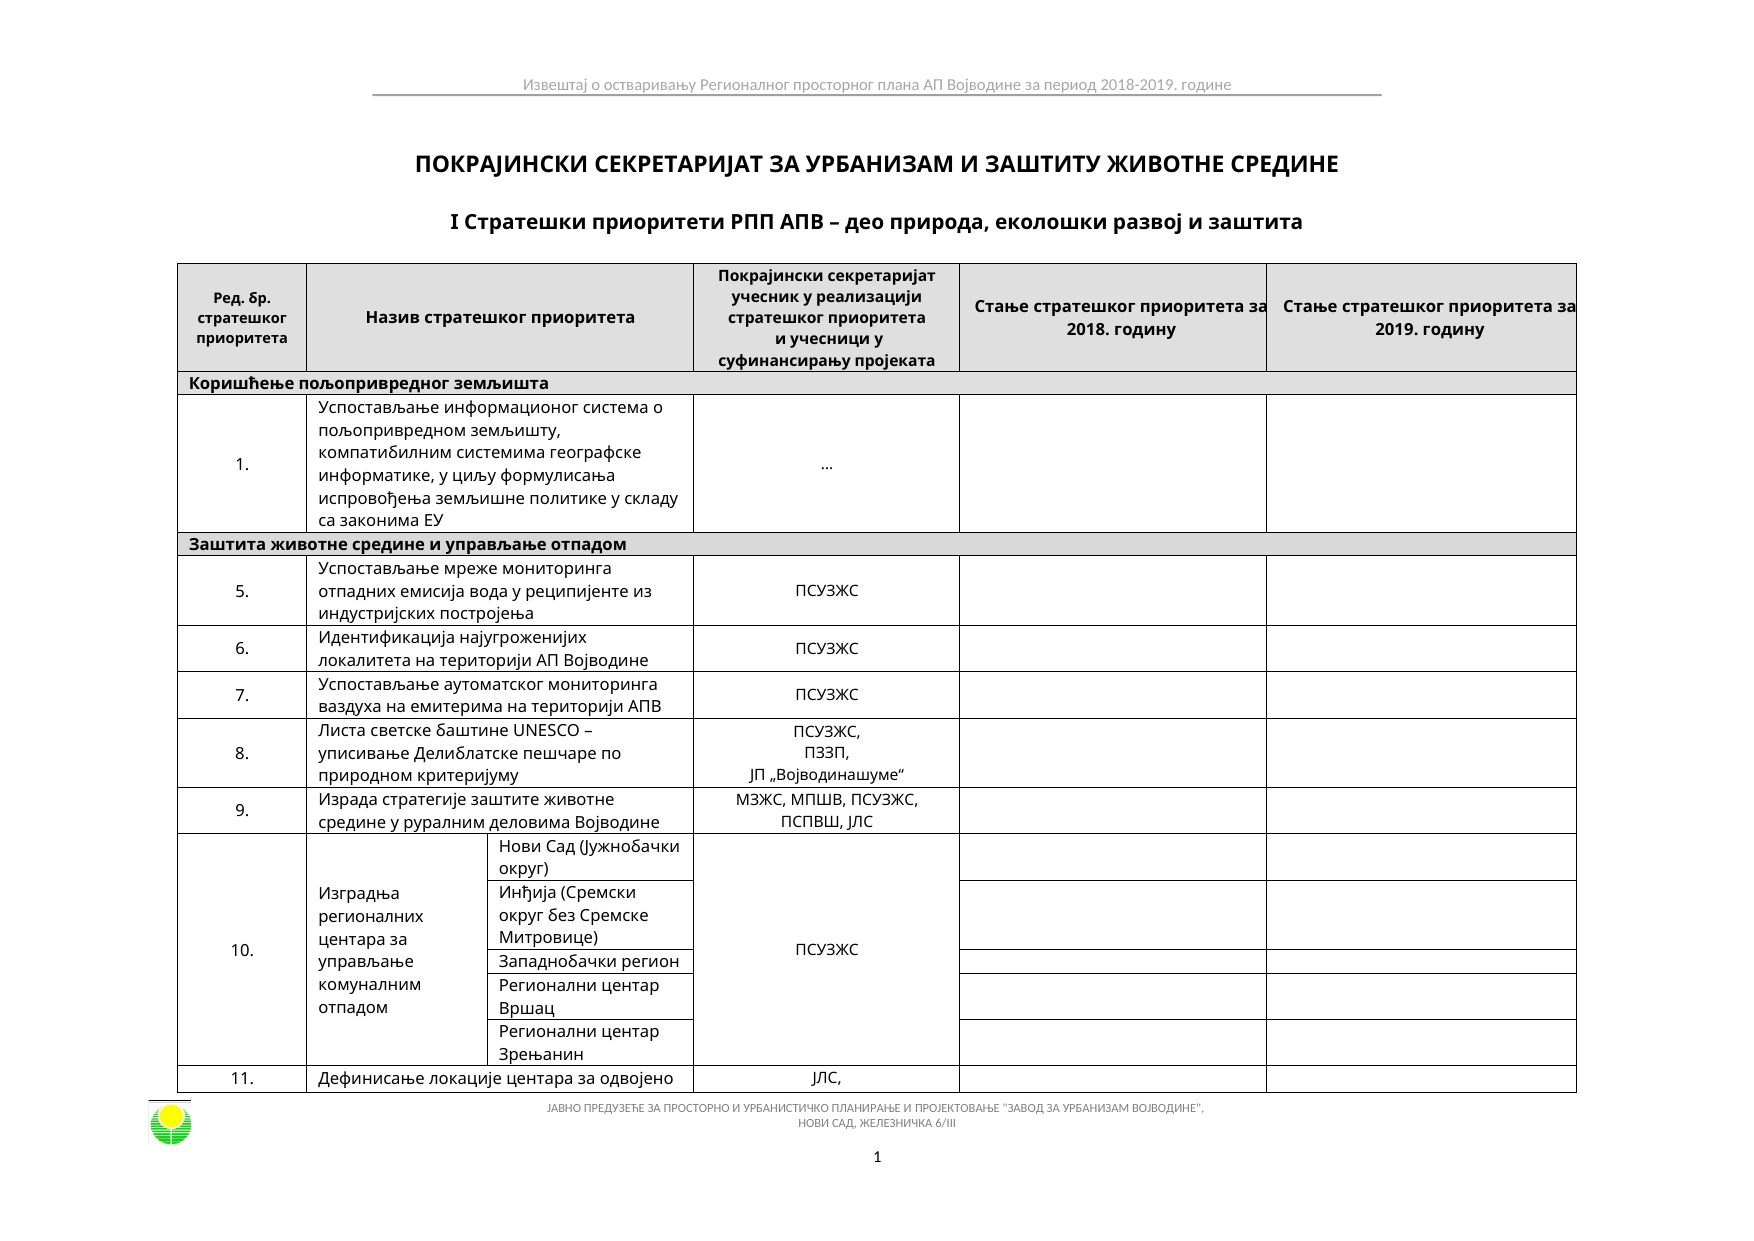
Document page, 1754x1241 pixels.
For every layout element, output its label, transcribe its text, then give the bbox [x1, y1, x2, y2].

table_cell Успостављање мреже мониторинга отпадних емисија вода у реципијенте из индустријских постројења [307, 556, 693, 624]
table_cell ПСУЗЖС [694, 834, 959, 1065]
table_cell 11. [178, 1066, 306, 1092]
table_cell [960, 672, 1266, 717]
table_cell Регионални центар Вршац [488, 974, 693, 1019]
table_cell [1267, 719, 1576, 787]
table_header Назив стратешког приоритета [307, 264, 693, 371]
table_cell Успостављање аутоматског мониторинга ваздуха на емитерима на територији АПВ [307, 672, 693, 717]
table_header Стање стратешког приоритета за 2018. годину [960, 264, 1266, 371]
table_cell ПСУЗЖС [694, 556, 959, 624]
table_cell Западнобачки регион [488, 950, 693, 972]
picture [147, 1100, 191, 1144]
table_cell Дефинисање локације центара за одвојено сакупљање рециклабилног отпада [307, 1066, 693, 1092]
table_cell … [694, 395, 959, 532]
table_cell Нови Сад (Јужнобачки округ) [488, 834, 693, 879]
table_cell [1267, 395, 1576, 532]
table_header Ред. бр. стратешког приоритета [178, 264, 306, 371]
table_cell [960, 395, 1266, 532]
table_cell ПСУЗЖС [694, 672, 959, 717]
table_cell Коришћење пољопривредног земљишта [178, 372, 1576, 394]
table_cell 8. [178, 719, 306, 787]
table_cell [1267, 950, 1576, 972]
table_cell ПСУЗЖС, ПЗЗП, ЈП „Војводинашуме“ [694, 719, 959, 787]
table_cell [1267, 672, 1576, 717]
table_cell [960, 834, 1266, 879]
table_cell [1267, 1066, 1576, 1092]
table_cell 5. [178, 556, 306, 624]
subtitle ПОКРАЈИНСКИ СЕКРЕТАРИЈАТ ЗА УРБАНИЗАМ И ЗАШТИТУ ЖИВОТНЕ СРЕДИНЕ [148, 148, 1606, 179]
table_cell 10. [178, 834, 306, 1065]
table_cell Идентификација најугроженијих локалитета на територији АП Војводине [307, 626, 693, 671]
table_cell [960, 1066, 1266, 1092]
table_cell [1267, 974, 1576, 1019]
table_cell Регионални центар Зрењанин [488, 1020, 693, 1065]
table_cell [960, 626, 1266, 671]
table_cell 9. [178, 788, 306, 833]
table_cell Заштита животне средине и управљање отпадом [178, 533, 1576, 555]
table_cell [960, 1020, 1266, 1065]
table_header Стање стратешког приоритета за 2019. годину [1267, 264, 1576, 371]
table_cell ПСУЗЖС [694, 626, 959, 671]
table_cell [960, 719, 1266, 787]
table_cell Листа светске баштине UNESCO – уписивање Делиблатске пешчаре по природном критеријуму [307, 719, 693, 787]
table_cell Израда стратегије заштите животне средине у руралним деловима Војводине [307, 788, 693, 833]
table_cell МЗЖС, МПШВ, ПСУЗЖС, ПСПВШ, ЈЛС [694, 788, 959, 833]
table_cell [1267, 788, 1576, 833]
table_cell 6. [178, 626, 306, 671]
table_cell [960, 974, 1266, 1019]
table_cell [1267, 1020, 1576, 1065]
table_cell [1267, 881, 1576, 949]
table_cell ЈЛС, ПСУЗЖС [694, 1066, 959, 1092]
text I Стратешки приоритети РПП АПВ – део природа, еколошки развој и заштита [148, 207, 1606, 235]
table_cell Успостављање информационог система о пољопривредном земљишту, компатибилним системима географске информатике, у циљу формулисања испровођења земљишне политике у складу са законима ЕУ [307, 395, 693, 532]
table_cell [1267, 834, 1576, 879]
table_header Покрајински секретаријат учесник у реализацији стратешког приоритета и учесници у суфинансирању пројеката [694, 264, 959, 371]
table_cell [1267, 626, 1576, 671]
table_cell [960, 788, 1266, 833]
table_cell [960, 881, 1266, 949]
table_cell Изградња регионалних центара за управљање комуналним отпадом [307, 834, 487, 1065]
table_cell 7. [178, 672, 306, 717]
table_cell 1. [178, 395, 306, 532]
table_cell [960, 950, 1266, 972]
table_cell [960, 556, 1266, 624]
table_cell Инђија (Сремски округ без Сремске Митровице) [488, 881, 693, 949]
table_cell [1267, 556, 1576, 624]
